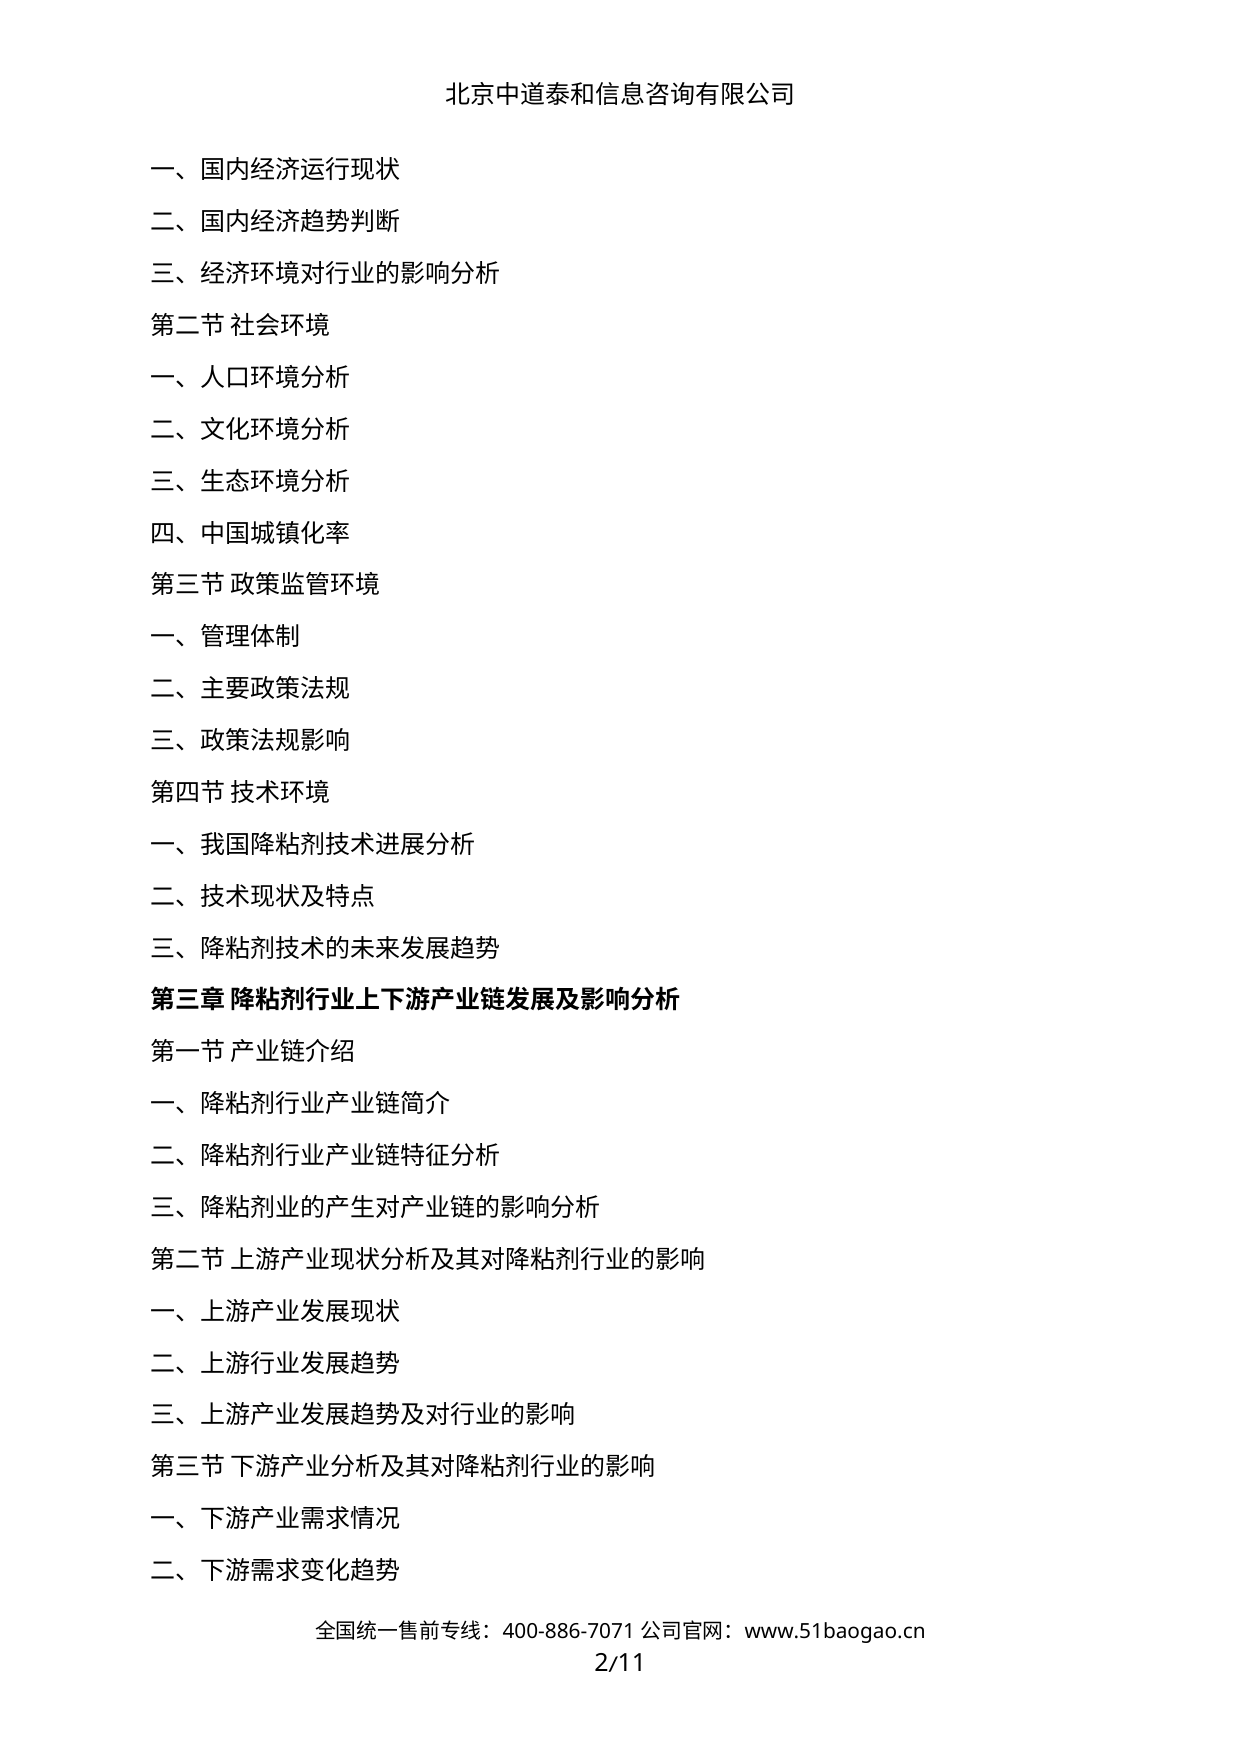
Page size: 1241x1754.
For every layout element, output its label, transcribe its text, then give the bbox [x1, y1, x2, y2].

text 一、我国降粘剂技术进展分析 [150, 824, 1090, 861]
text 一、人口环境分析 [150, 357, 1090, 394]
text 第三节 政策监管环境 [150, 565, 1090, 601]
text 二、降粘剂行业产业链特征分析 [150, 1136, 1090, 1172]
text 第三章 降粘剂行业上下游产业链发展及影响分析 [150, 980, 1090, 1016]
text 第二节 社会环境 [150, 306, 1090, 342]
text 第一节 产业链介绍 [150, 1032, 1090, 1068]
text 第四节 技术环境 [150, 772, 1090, 809]
text 第三节 下游产业分析及其对降粘剂行业的影响 [150, 1447, 1090, 1483]
text 一、上游产业发展现状 [150, 1291, 1090, 1327]
text 四、中国城镇化率 [150, 513, 1090, 549]
text 三、降粘剂技术的未来发展趋势 [150, 928, 1090, 964]
text 三、经济环境对行业的影响分析 [150, 254, 1090, 290]
text 二、主要政策法规 [150, 669, 1090, 705]
text 一、降粘剂行业产业链简介 [150, 1084, 1090, 1120]
text 二、下游需求变化趋势 [150, 1551, 1090, 1587]
text 三、上游产业发展趋势及对行业的影响 [150, 1395, 1090, 1431]
text 二、上游行业发展趋势 [150, 1343, 1090, 1379]
text 第二节 上游产业现状分析及其对降粘剂行业的影响 [150, 1239, 1090, 1276]
text 二、国内经济趋势判断 [150, 202, 1090, 238]
text 三、生态环境分析 [150, 461, 1090, 497]
text 三、政策法规影响 [150, 721, 1090, 757]
text 二、技术现状及特点 [150, 876, 1090, 912]
text 一、管理体制 [150, 617, 1090, 653]
text 一、国内经济运行现状 [150, 150, 1090, 186]
text 三、降粘剂业的产生对产业链的影响分析 [150, 1187, 1090, 1224]
text 一、下游产业需求情况 [150, 1499, 1090, 1535]
text 二、文化环境分析 [150, 409, 1090, 446]
